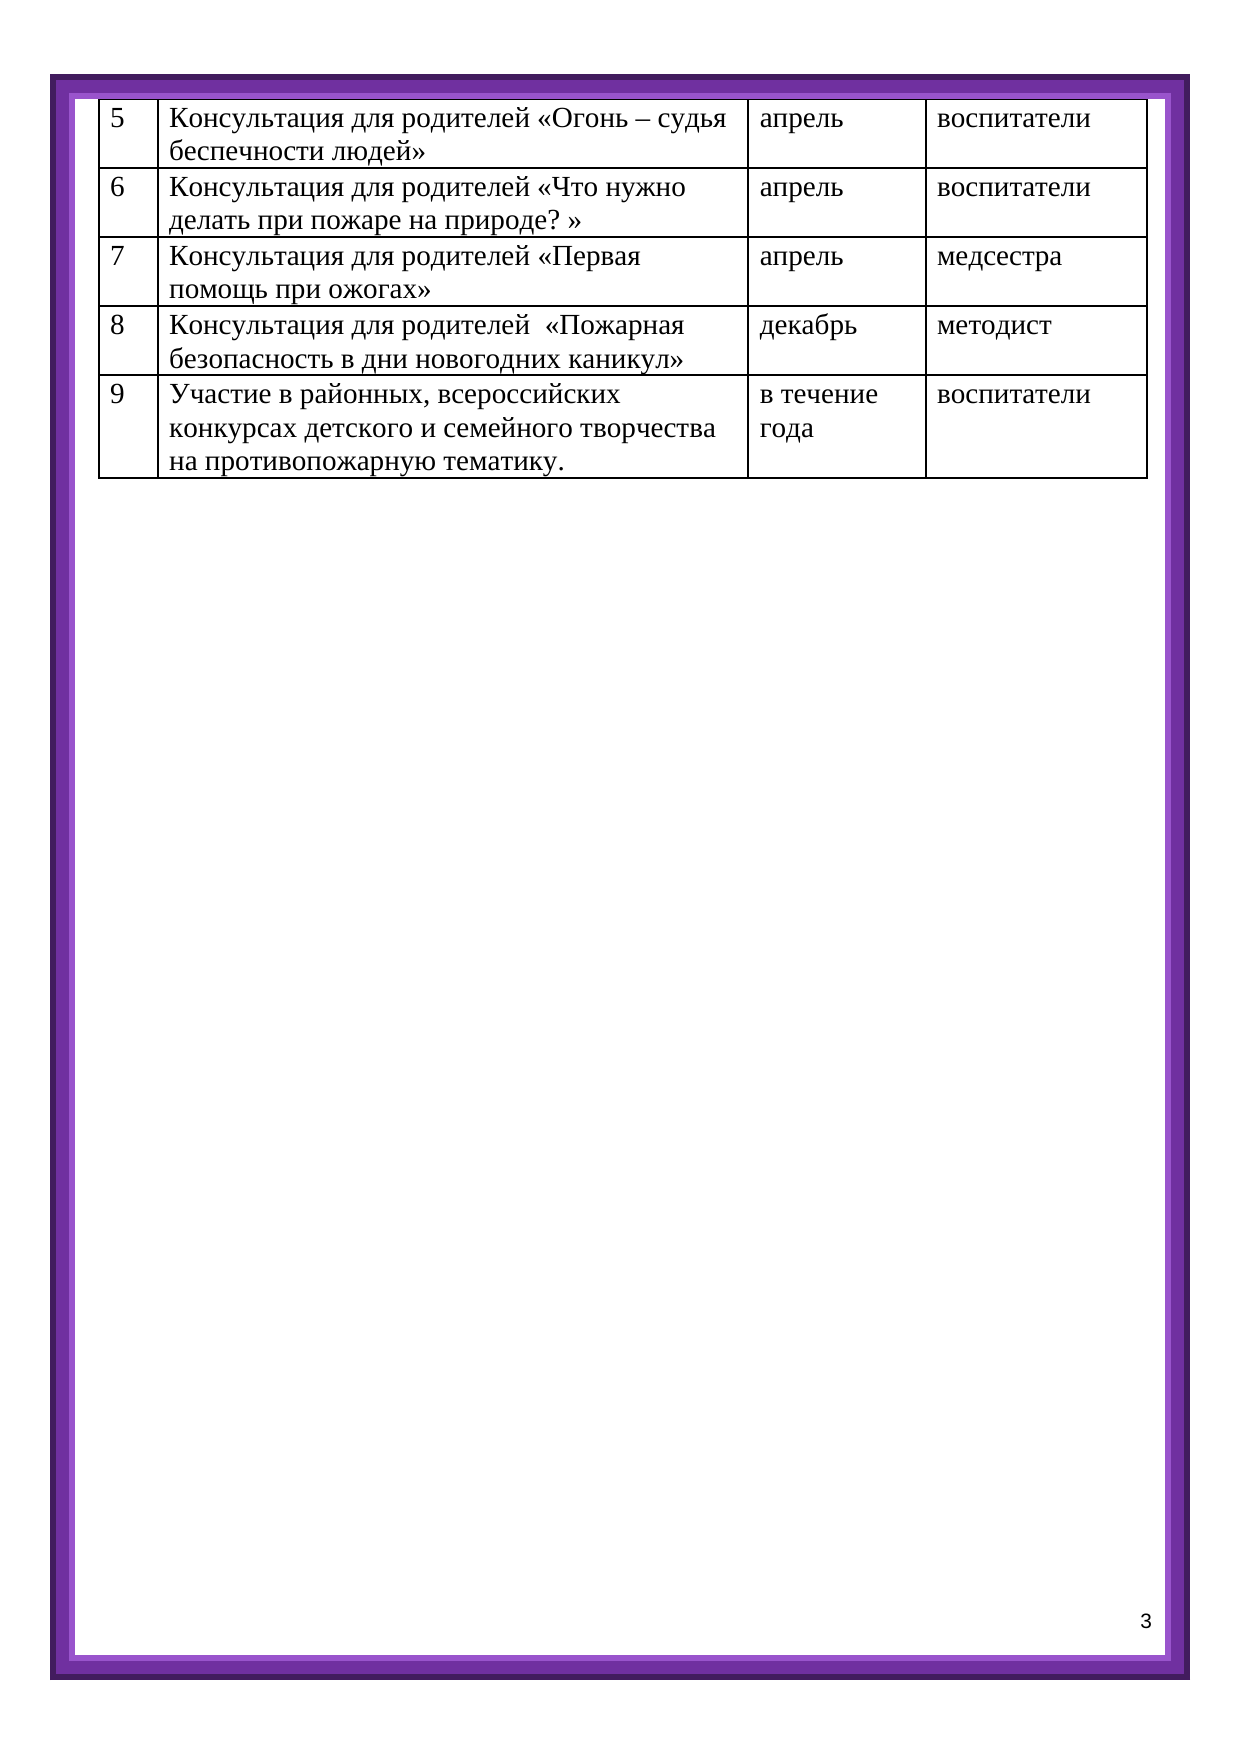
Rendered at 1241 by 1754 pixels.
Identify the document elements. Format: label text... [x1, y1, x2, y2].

table_cell апрель [749, 169, 925, 236]
table_cell 9 [100, 376, 157, 477]
table_cell декабрь [749, 307, 925, 374]
table_cell методист [927, 307, 1146, 374]
table_cell апрель [749, 100, 925, 167]
table_cell Участие в районных, всероссийских конкурсах детского и семейного творчества на противопожарную тематику. [159, 376, 747, 477]
table_cell Консультация для родителей «Пожарная безопасность в дни новогодних каникул» [159, 307, 747, 374]
table_cell 7 [100, 238, 157, 305]
table_cell апрель [749, 238, 925, 305]
table_cell воспитатели [927, 376, 1146, 477]
table_cell воспитатели [927, 100, 1146, 167]
table_cell воспитатели [927, 169, 1146, 236]
table_cell Консультация для родителей «Огонь – судья беспечности людей» [159, 100, 747, 167]
table_cell 6 [100, 169, 157, 236]
table_cell Консультация для родителей «Что нужно делать при пожаре на природе? » [159, 169, 747, 236]
table_cell 5 [100, 100, 157, 167]
table_cell Консультация для родителей «Первая помощь при ожогах» [159, 238, 747, 305]
table_cell 8 [100, 307, 157, 374]
table_cell медсестра [927, 238, 1146, 305]
table_cell в течение года [749, 376, 925, 477]
